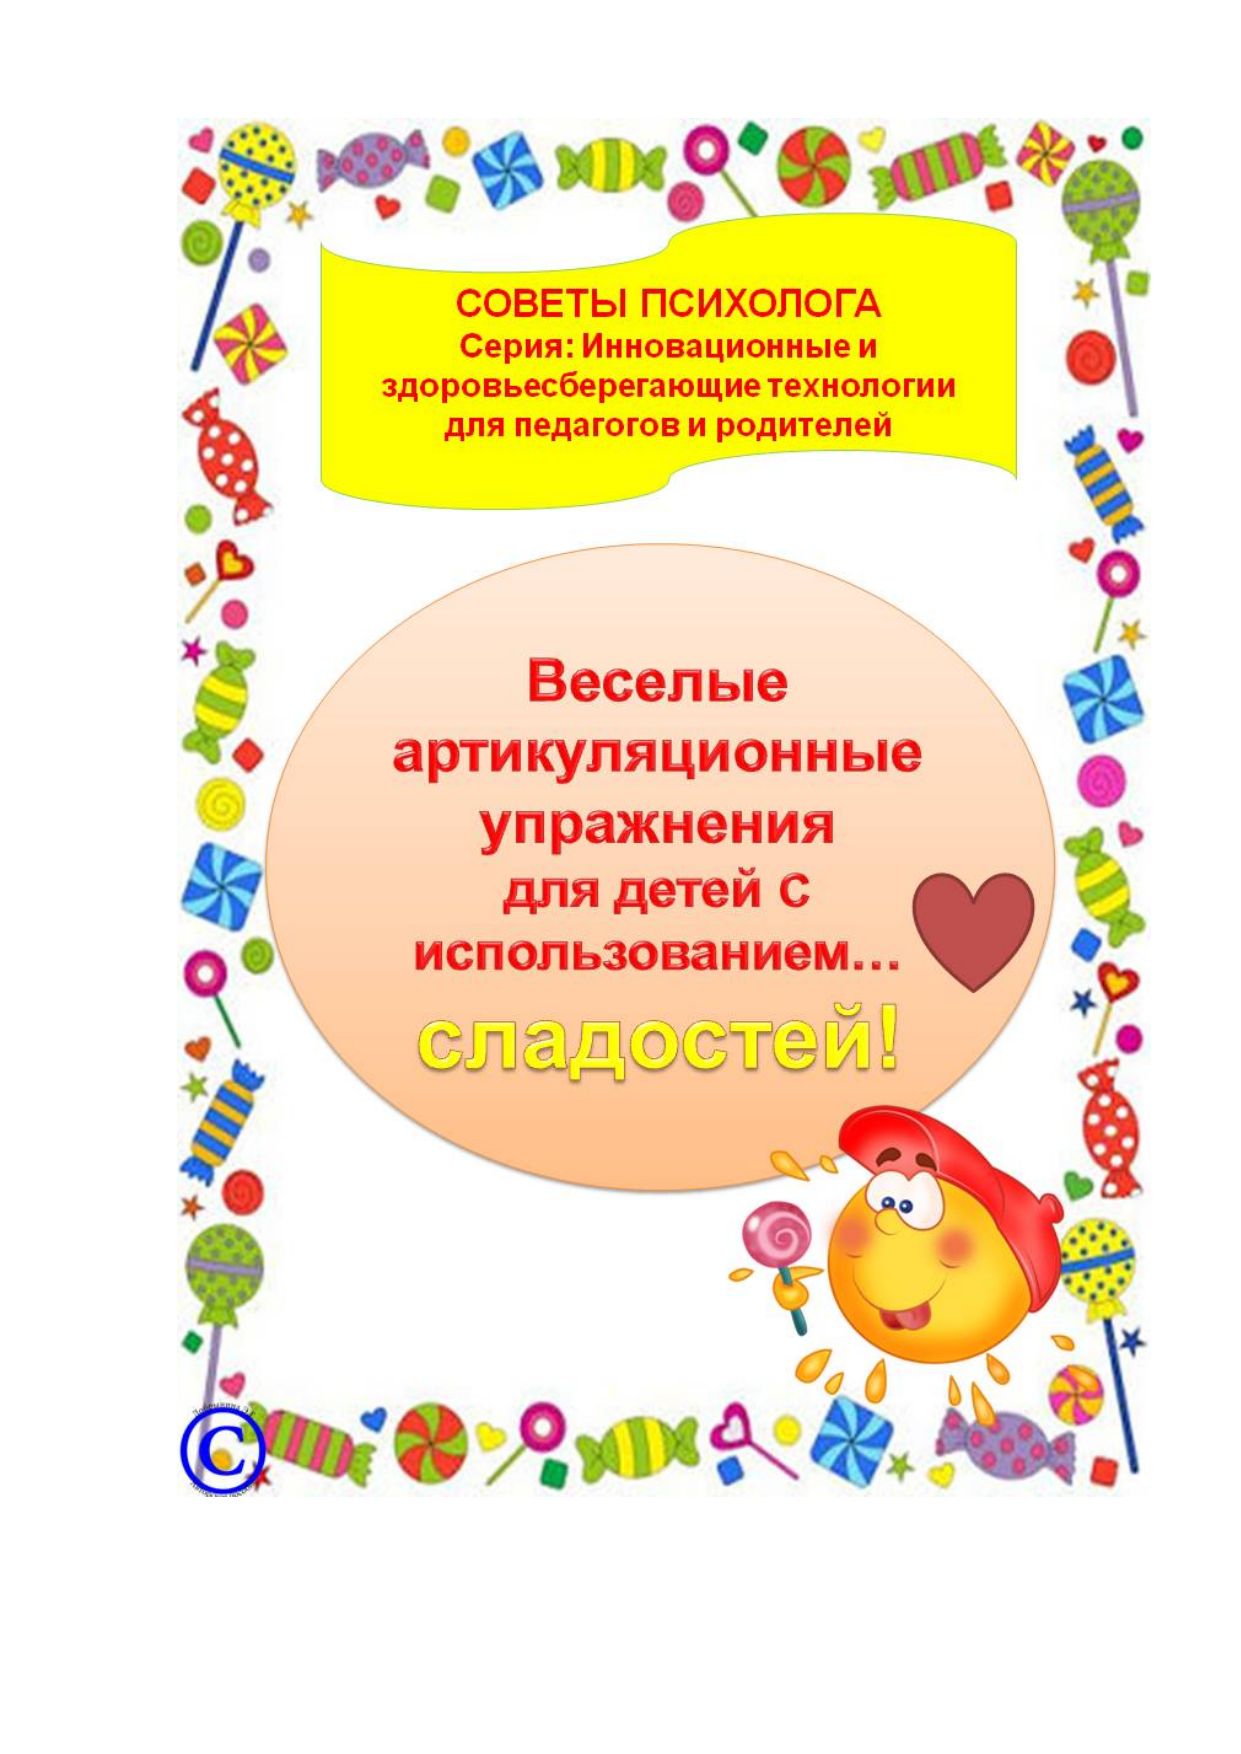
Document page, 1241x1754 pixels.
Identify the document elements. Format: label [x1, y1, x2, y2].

picture [177, 118, 1151, 1497]
